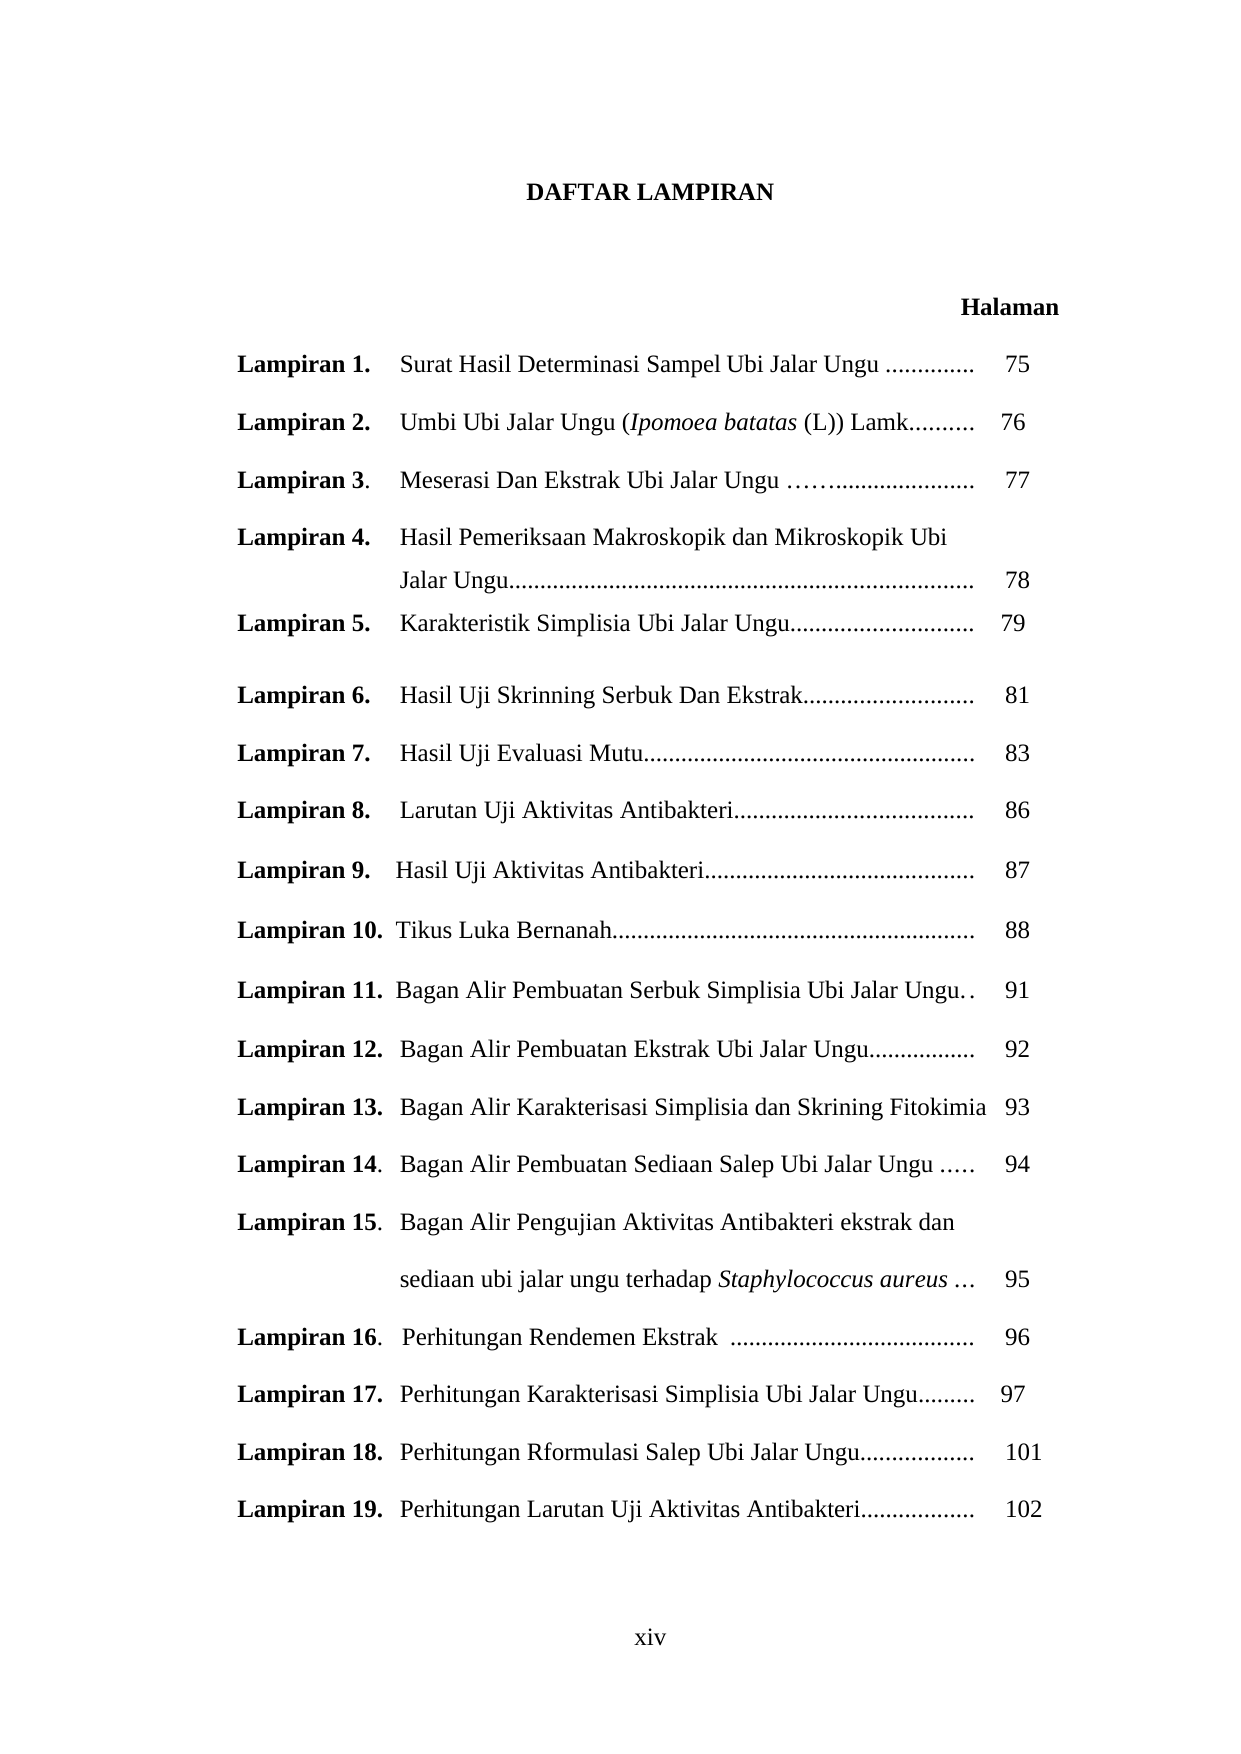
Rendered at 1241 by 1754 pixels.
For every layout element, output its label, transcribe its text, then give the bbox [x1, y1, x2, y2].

text Lampiran 15. Bagan Alir Pengujian Aktivitas Antibakteri ekstrak dan [237, 1207, 1063, 1236]
text Lampiran 6. Hasil Uji Skrinning Serbuk Dan Ekstrak 81 [237, 680, 1063, 709]
text Lampiran 2. Umbi Ubi Jalar Ungu (Ipomoea batatas (L)) Lamk 76 [237, 407, 1063, 436]
text DAFTAR LAMPIRAN [237, 177, 1063, 206]
text Lampiran 1. Surat Hasil Determinasi Sampel Ubi Jalar Ungu 75 [237, 349, 1063, 378]
text Lampiran 13. Bagan Alir Karakterisasi Simplisia dan Skrining Fitokimia 93 [237, 1092, 1063, 1121]
text Lampiran 19. Perhitungan Larutan Uji Aktivitas Antibakteri 102 [237, 1494, 1063, 1523]
text Lampiran 7. Hasil Uji Evaluasi Mutu 83 [237, 738, 1063, 767]
text Lampiran 5. Karakteristik Simplisia Ubi Jalar Ungu 79 [237, 608, 1063, 637]
text Lampiran 12. Bagan Alir Pembuatan Ekstrak Ubi Jalar Ungu 92 [237, 1034, 1063, 1063]
text Lampiran 9. Hasil Uji Aktivitas Antibakteri 87 [237, 855, 1063, 884]
text Lampiran 10. Tikus Luka Bernanah 88 [237, 915, 1063, 944]
text sediaan ubi jalar ungu terhadap Staphylococcus aureus 95 [237, 1264, 1063, 1293]
text Lampiran 14. Bagan Alir Pembuatan Sediaan Salep Ubi Jalar Ungu 94 [237, 1149, 1063, 1178]
text Lampiran 16. Perhitungan Rendemen Ekstrak 96 [237, 1322, 1063, 1351]
text Lampiran 8. Larutan Uji Aktivitas Antibakteri 86 [237, 795, 1063, 824]
text Halaman [237, 292, 1063, 321]
text Lampiran 17. Perhitungan Karakterisasi Simplisia Ubi Jalar Ungu 97 [237, 1379, 1063, 1408]
text Lampiran 11. Bagan Alir Pembuatan Serbuk Simplisia Ubi Jalar Ungu 91 [237, 975, 1063, 1003]
text Lampiran 4. Hasil Pemeriksaan Makroskopik dan Mikroskopik Ubi [237, 522, 1063, 551]
text Jalar Ungu 78 [399, 565, 1063, 594]
text Lampiran 18. Perhitungan Rformulasi Salep Ubi Jalar Ungu 101 [237, 1437, 1063, 1466]
text Lampiran 3. Meserasi Dan Ekstrak Ubi Jalar Ungu …… 77 [237, 465, 1063, 493]
